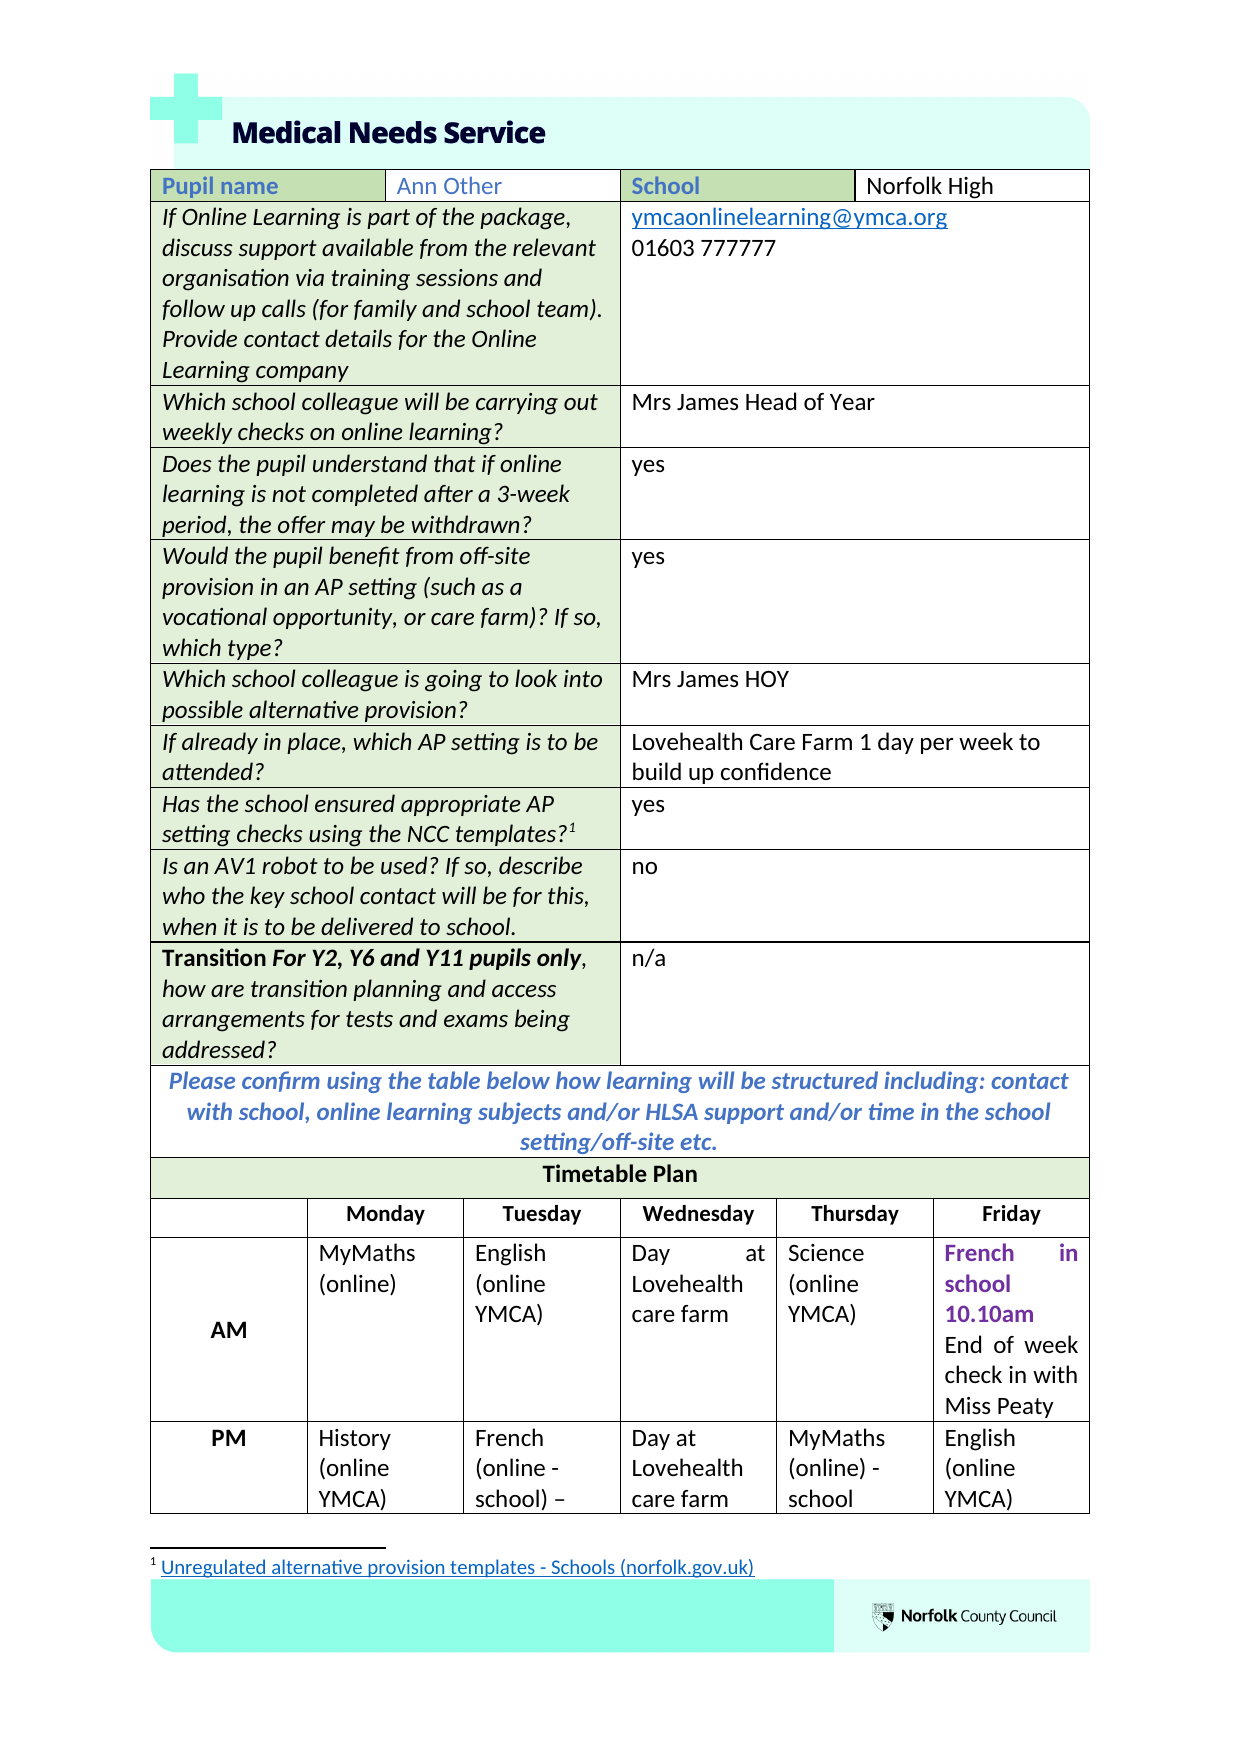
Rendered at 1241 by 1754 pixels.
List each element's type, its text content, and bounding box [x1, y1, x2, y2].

table_cell If already in place, which AP setting is to be attended? [151, 726, 620, 787]
table_header School [621, 170, 854, 201]
table_header Ann Other [386, 170, 620, 201]
table_cell Timetable Plan [151, 1158, 1089, 1198]
table_cell no [621, 850, 1089, 941]
picture [150, 73, 1091, 169]
table_cell Mrs James HOY [621, 664, 1089, 724]
table_cell Thursday [777, 1199, 933, 1237]
table_cell Day at Lovehealth care farm [621, 1422, 776, 1513]
table_cell yes [621, 540, 1089, 662]
table_cell Which school colleague will be carrying out weekly checks on online learning? [151, 386, 620, 447]
table_cell Mrs James Head of Year [621, 386, 1089, 447]
table_cell French (online - school) – attending on site from 28/11/23 [464, 1422, 620, 1513]
table_cell English (online YMCA) [464, 1238, 620, 1421]
table_cell Would the pupil benefit from off-site provision in an AP setting (such as a vocational opportunity, or care farm)? If so, which type? [151, 540, 620, 662]
table_cell Wednesday [621, 1199, 776, 1237]
table_cell Has the school ensured appropriate AP setting checks using the NCC templates? [151, 788, 620, 849]
table_cell yes [621, 448, 1089, 539]
table_cell AM [151, 1238, 307, 1421]
table_cell Day at Lovehealth care farm [621, 1238, 776, 1421]
table_cell yes [621, 788, 1089, 849]
table_cell History (online YMCA) French in school 2.30pm [308, 1422, 463, 1513]
table_header Norfolk High [856, 170, 1089, 201]
table_cell Tuesday [464, 1199, 620, 1237]
picture [150, 1579, 1091, 1653]
table_cell Is an AV1 robot to be used? If so, describe who the key school contact will be for this, when it is to be delivered to school. [151, 850, 620, 941]
table_cell PM [151, 1422, 307, 1513]
table_cell Monday [308, 1199, 463, 1237]
table_cell Which school colleague is going to look into possible alternative provision? [151, 664, 620, 724]
table_cell English (online YMCA) [934, 1422, 1089, 1513]
table_cell Lovehealth Care Farm 1 day per week to build up confidence [621, 726, 1089, 787]
table_cell Friday [934, 1199, 1089, 1237]
table_cell n/a [621, 943, 1089, 1064]
table_cell Science (online YMCA) [777, 1238, 933, 1421]
table_cell [151, 1199, 307, 1237]
table_cell MyMaths (online) - school [777, 1422, 933, 1513]
table_cell Transition For Y2, Y6 and Y11 pupils only, how are transition planning and access arrangements for tests and exams being addressed? [151, 943, 620, 1064]
table_cell MyMaths (online) [308, 1238, 463, 1421]
table_cell ymcaonlinelearning@ymca.org 01603 777777 [621, 202, 1089, 385]
table_cell French in school 10.10am End of week check in with Miss Peaty [934, 1238, 1089, 1421]
table_cell If Online Learning is part of the package, discuss support available from the relevant organisation via training sessions and follow up calls (for family and school team). Provide contact details for the Online Learning company [151, 202, 620, 385]
table_cell Please confirm using the table below how learning will be structured including: contact with school, online learning subjects and/or HLSA support and/or time in the school setting/off-site etc. [151, 1066, 1089, 1157]
table_cell Does the pupil understand that if online learning is not completed after a 3-week period, the offer may be withdrawn? [151, 448, 620, 539]
table_header Pupil name [151, 170, 385, 201]
